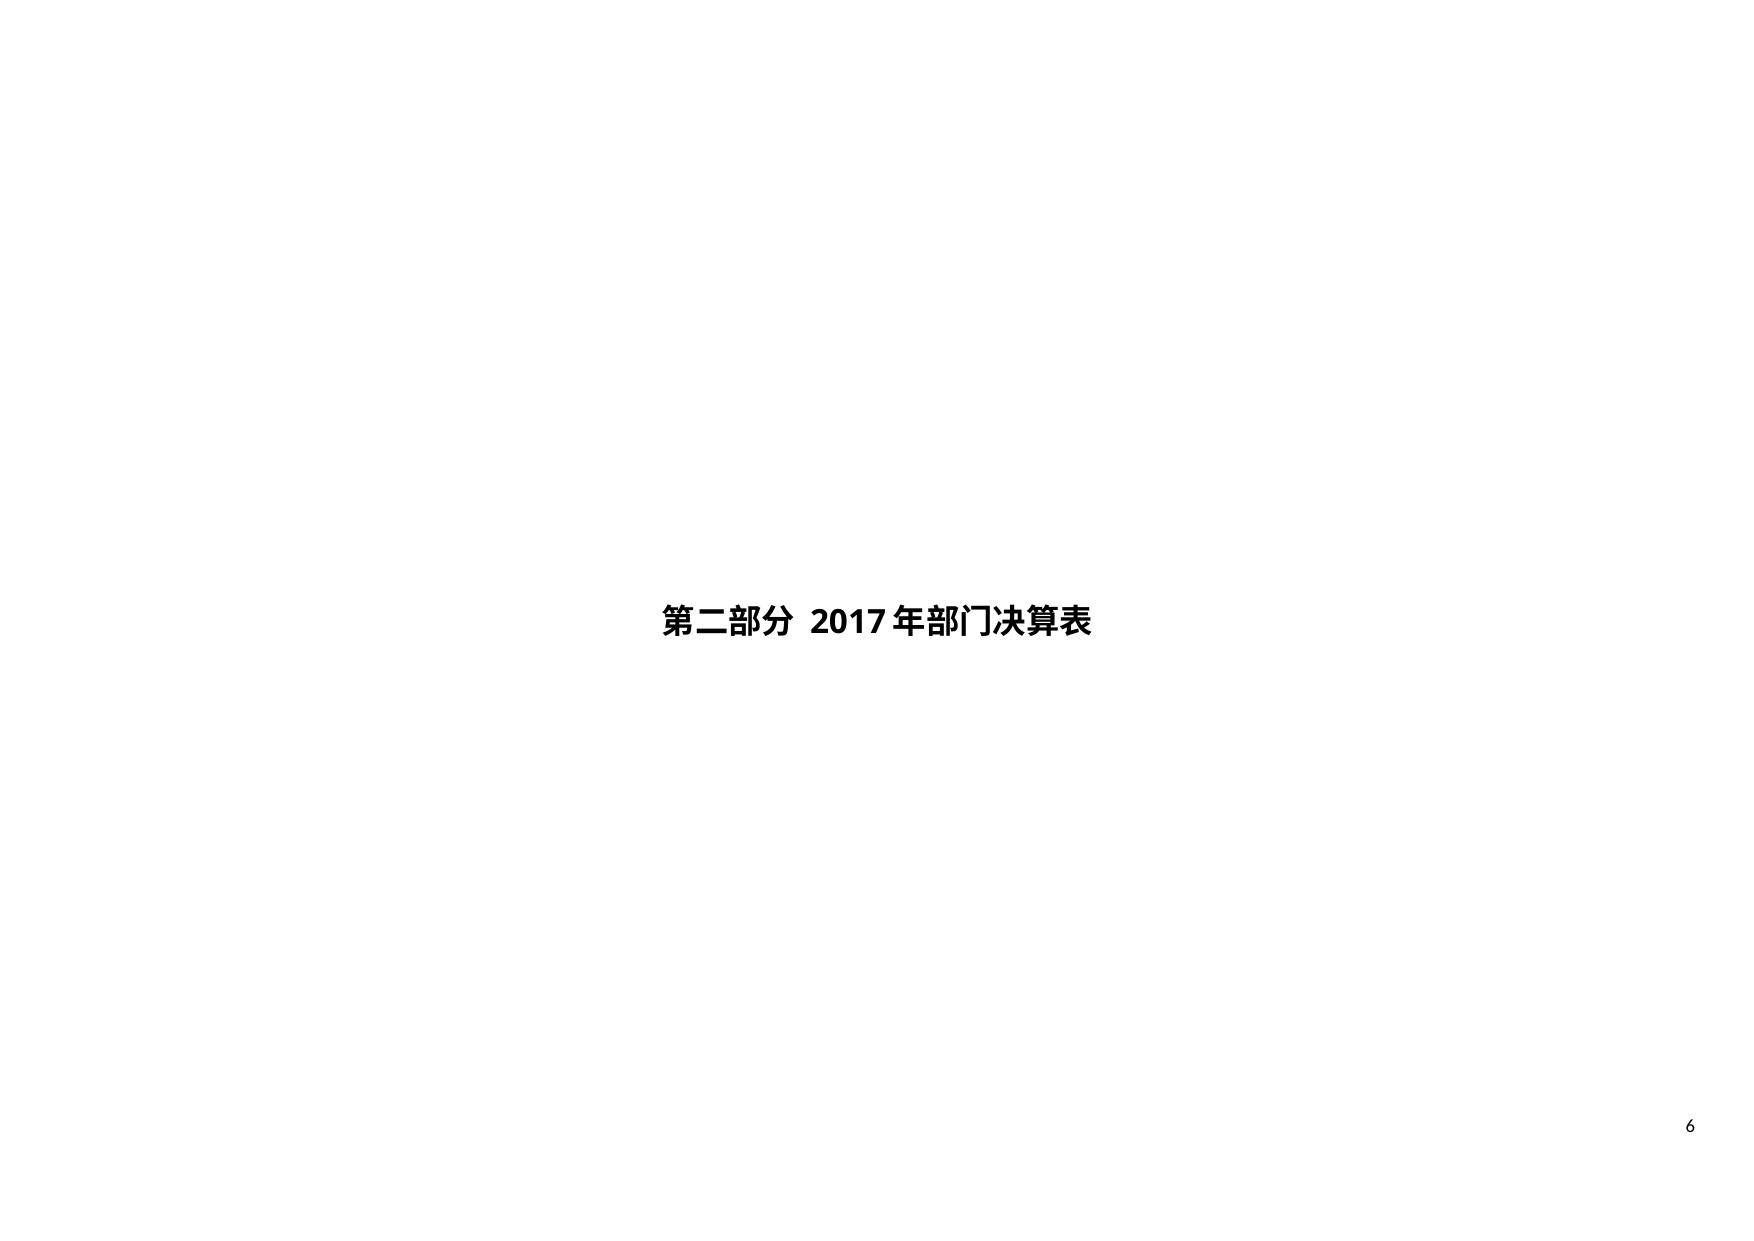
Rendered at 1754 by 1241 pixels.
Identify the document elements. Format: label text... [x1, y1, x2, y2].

text 第二部分 2017年部门决算表 [59, 586, 1695, 651]
